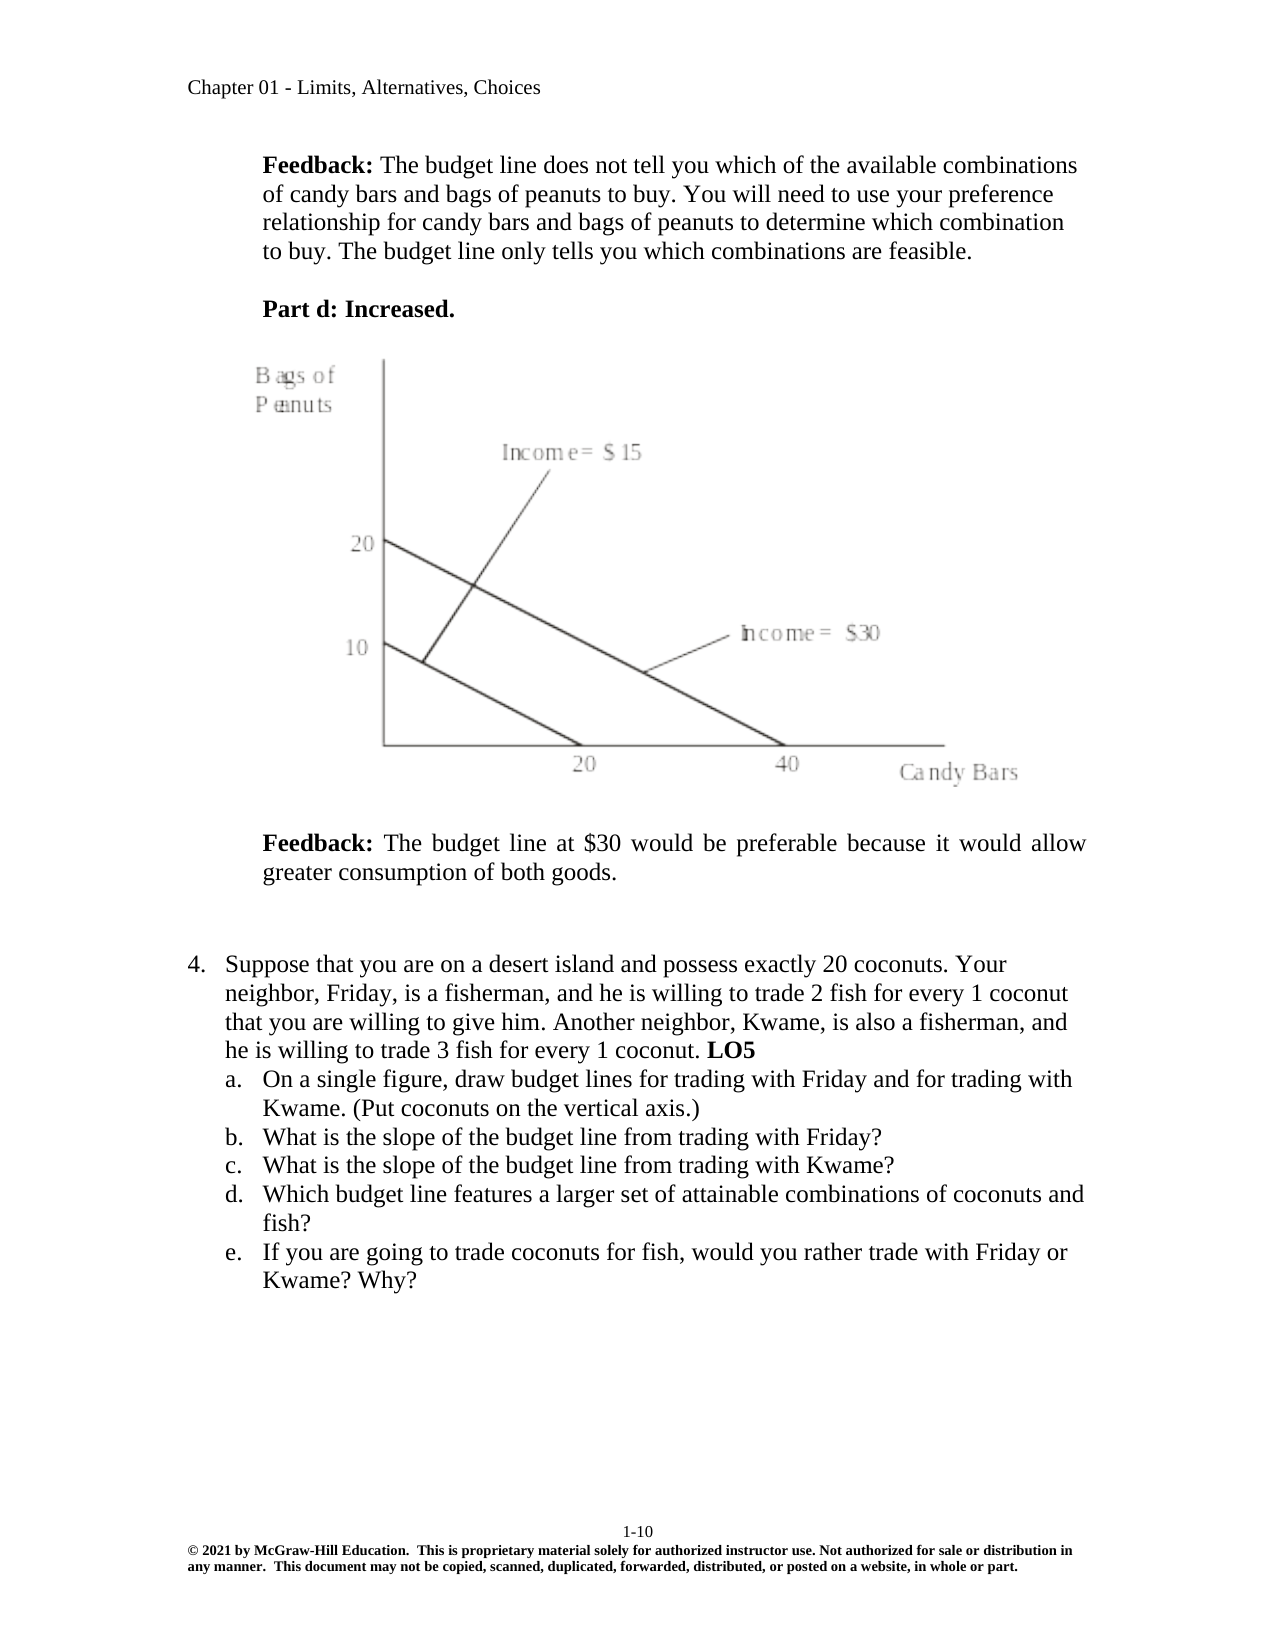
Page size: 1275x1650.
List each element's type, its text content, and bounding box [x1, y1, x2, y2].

text Feedback: The budget line at $30 would be preferable because it would allow greater consumption of both goods. [262, 828, 1087, 886]
text 4. Suppose that you are on a desert island and possess exactly 20 coconuts. Your neighbor, Friday, is a fisherman, and he is willing to trade 2 fish for every 1 coconut that you are willing to give him. Another neighbor, Kwame, is also a fisherman, and he is willing to trade 3 fish for every 1 coconut. LO5 [187, 949, 1087, 1064]
text a. On a single figure, draw budget lines for trading with Friday and for trading with Kwame. (Put coconuts on the vertical axis.) [225, 1064, 1087, 1122]
text e. If you are going to trade coconuts for fish, would you rather trade with Friday or Kwame? Why? [225, 1237, 1087, 1294]
text Feedback: The budget line does not tell you which of the available combinations of candy bars and bags of peanuts to buy. You will need to use your preference relationship for candy bars and bags of peanuts to determine which combination to buy. The budget line only tells you which combinations are feasible. [262, 150, 1087, 265]
text Part d: Increased. [262, 294, 1087, 322]
text d. Which budget line features a larger set of attainable combinations of coconuts and fish? [225, 1179, 1087, 1237]
text b. What is the slope of the budget line from trading with Friday? [187, 1122, 1087, 1151]
text c. What is the slope of the budget line from trading with Kwame? [187, 1151, 1087, 1179]
